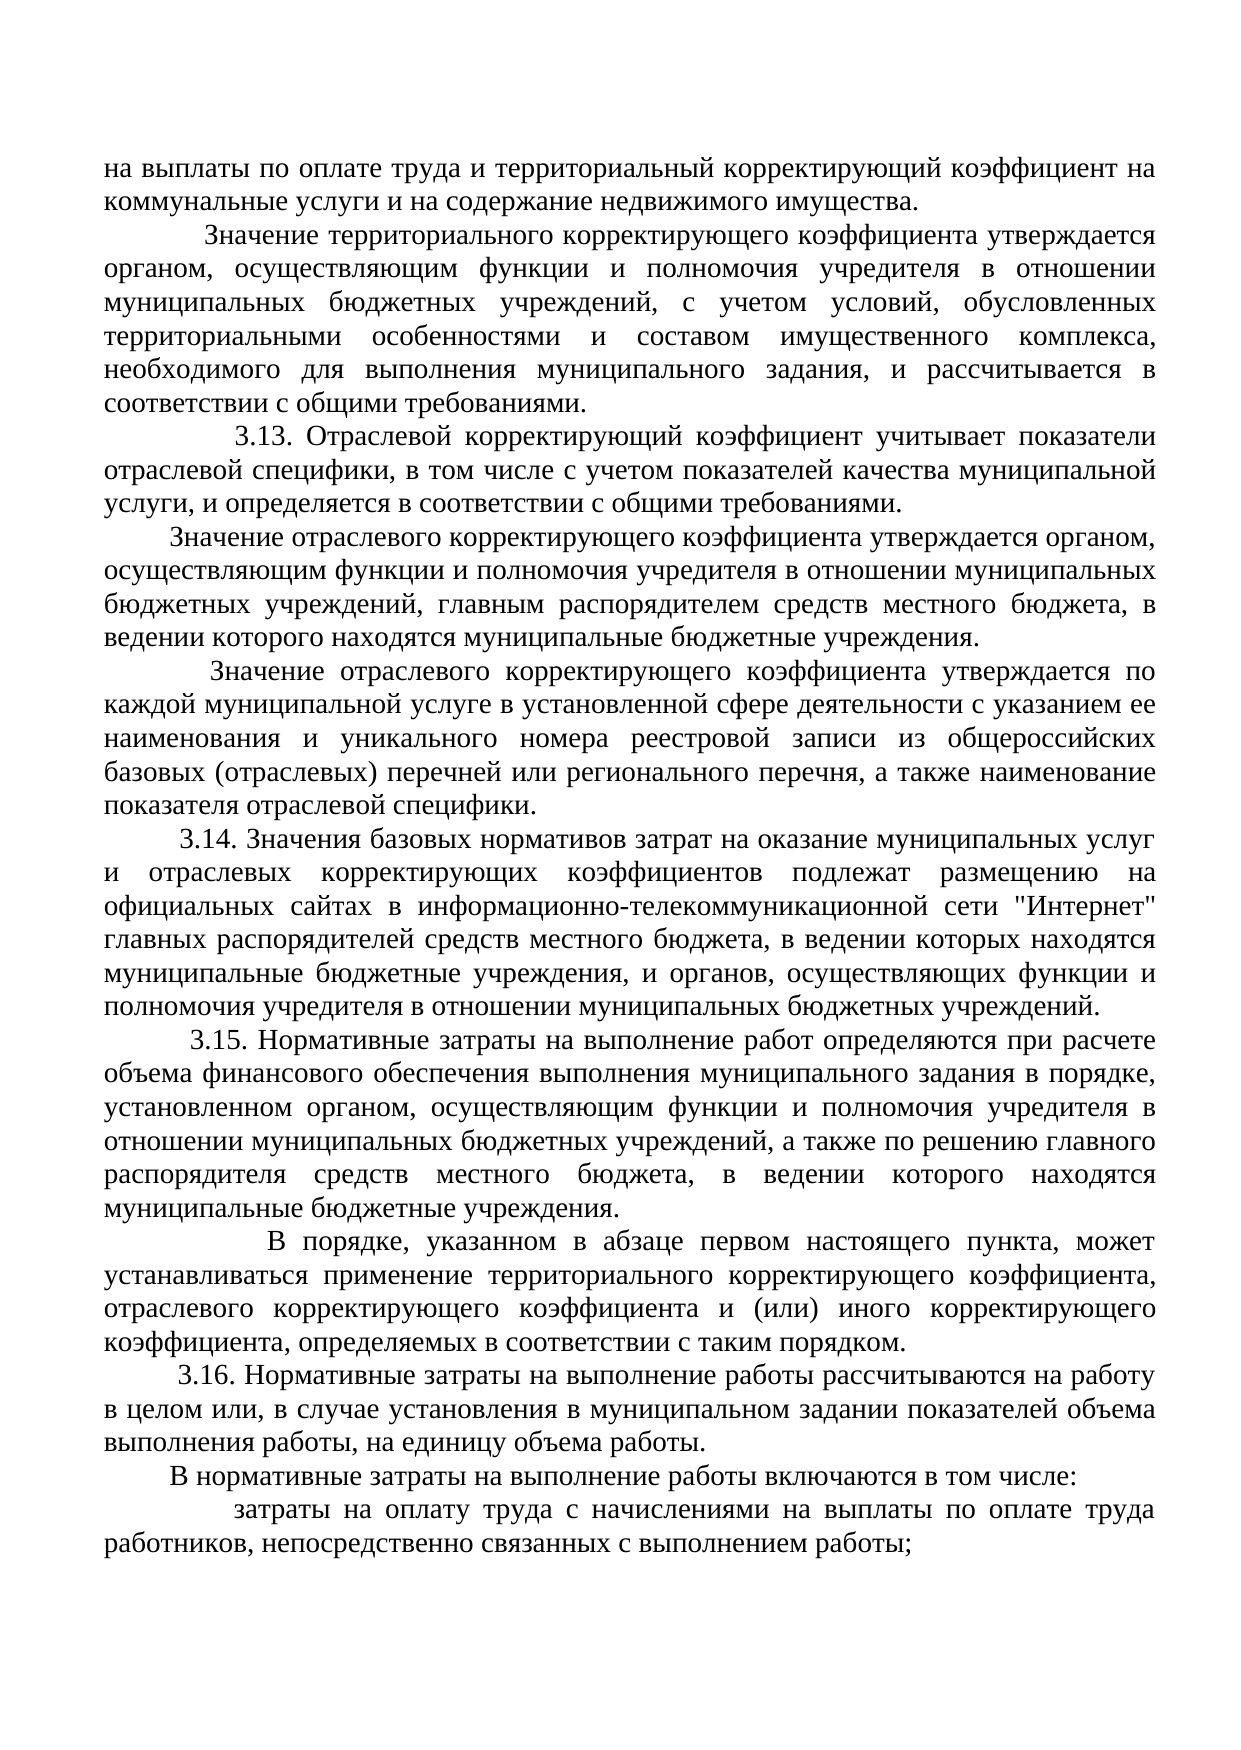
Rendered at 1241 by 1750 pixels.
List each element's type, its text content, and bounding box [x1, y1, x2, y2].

text 3.15. Нормативные затраты на выполнение работ определяются при расчете объема финансового обеспечения выполнения муниципального задания в порядке, установленном органом, осуществляющим функции и полномочия учредителя в отношении муниципальных бюджетных учреждений, а также по решению главного распорядителя средств местного бюджета, в ведении которого находятся муниципальные бюджетные учреждения. [103, 1022, 1157, 1223]
text 3.14. Значения базовых нормативов затрат на оказание муниципальных услуг и отраслевых корректирующих коэффициентов подлежат размещению на официальных сайтах в информационно-телекоммуникационной сети "Интернет" главных распорядителей средств местного бюджета, в ведении которых находятся муниципальные бюджетные учреждения, и органов, осуществляющих функции и полномочия учредителя в отношении муниципальных бюджетных учреждений. [103, 821, 1157, 1022]
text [103, 150, 1157, 217]
text В порядке, указанном в абзаце первом настоящего пункта, может устанавливаться применение территориального корректирующего коэффициента, отраслевого корректирующего коэффициента и (или) иного корректирующего коэффициента, определяемых в соответствии с таким порядком. [103, 1223, 1157, 1357]
text 3.13. Отраслевой корректирующий коэффициент учитывает показатели отраслевой специфики, в том числе с учетом показателей качества муниципальной услуги, и определяется в соответствии с общими требованиями. [103, 418, 1157, 519]
text затраты на оплату труда с начислениями на выплаты по оплате труда работников, непосредственно связанных с выполнением работы; [103, 1492, 1157, 1559]
text Значение отраслевого корректирующего коэффициента утверждается по каждой муниципальной услуге в установленной сфере деятельности с указанием ее наименования и уникального номера реестровой записи из общероссийских базовых (отраслевых) перечней или регионального перечня, а также наименование показателя отраслевой специфики. [103, 653, 1157, 821]
text Значение отраслевого корректирующего коэффициента утверждается органом, осуществляющим функции и полномочия учредителя в отношении муниципальных бюджетных учреждений, главным распорядителем средств местного бюджета, в ведении которого находятся муниципальные бюджетные учреждения. [103, 519, 1157, 653]
text 3.16. Нормативные затраты на выполнение работы рассчитываются на работу в целом или, в случае установления в муниципальном задании показателей объема выполнения работы, на единицу объема работы. [103, 1357, 1157, 1458]
text В нормативные затраты на выполнение работы включаются в том числе: [103, 1458, 1157, 1492]
text Значение территориального корректирующего коэффициента утверждается органом, осуществляющим функции и полномочия учредителя в отношении муниципальных бюджетных учреждений, с учетом условий, обусловленных территориальными особенностями и составом имущественного комплекса, необходимого для выполнения муниципального задания, и рассчитывается в соответствии с общими требованиями. [103, 217, 1157, 418]
